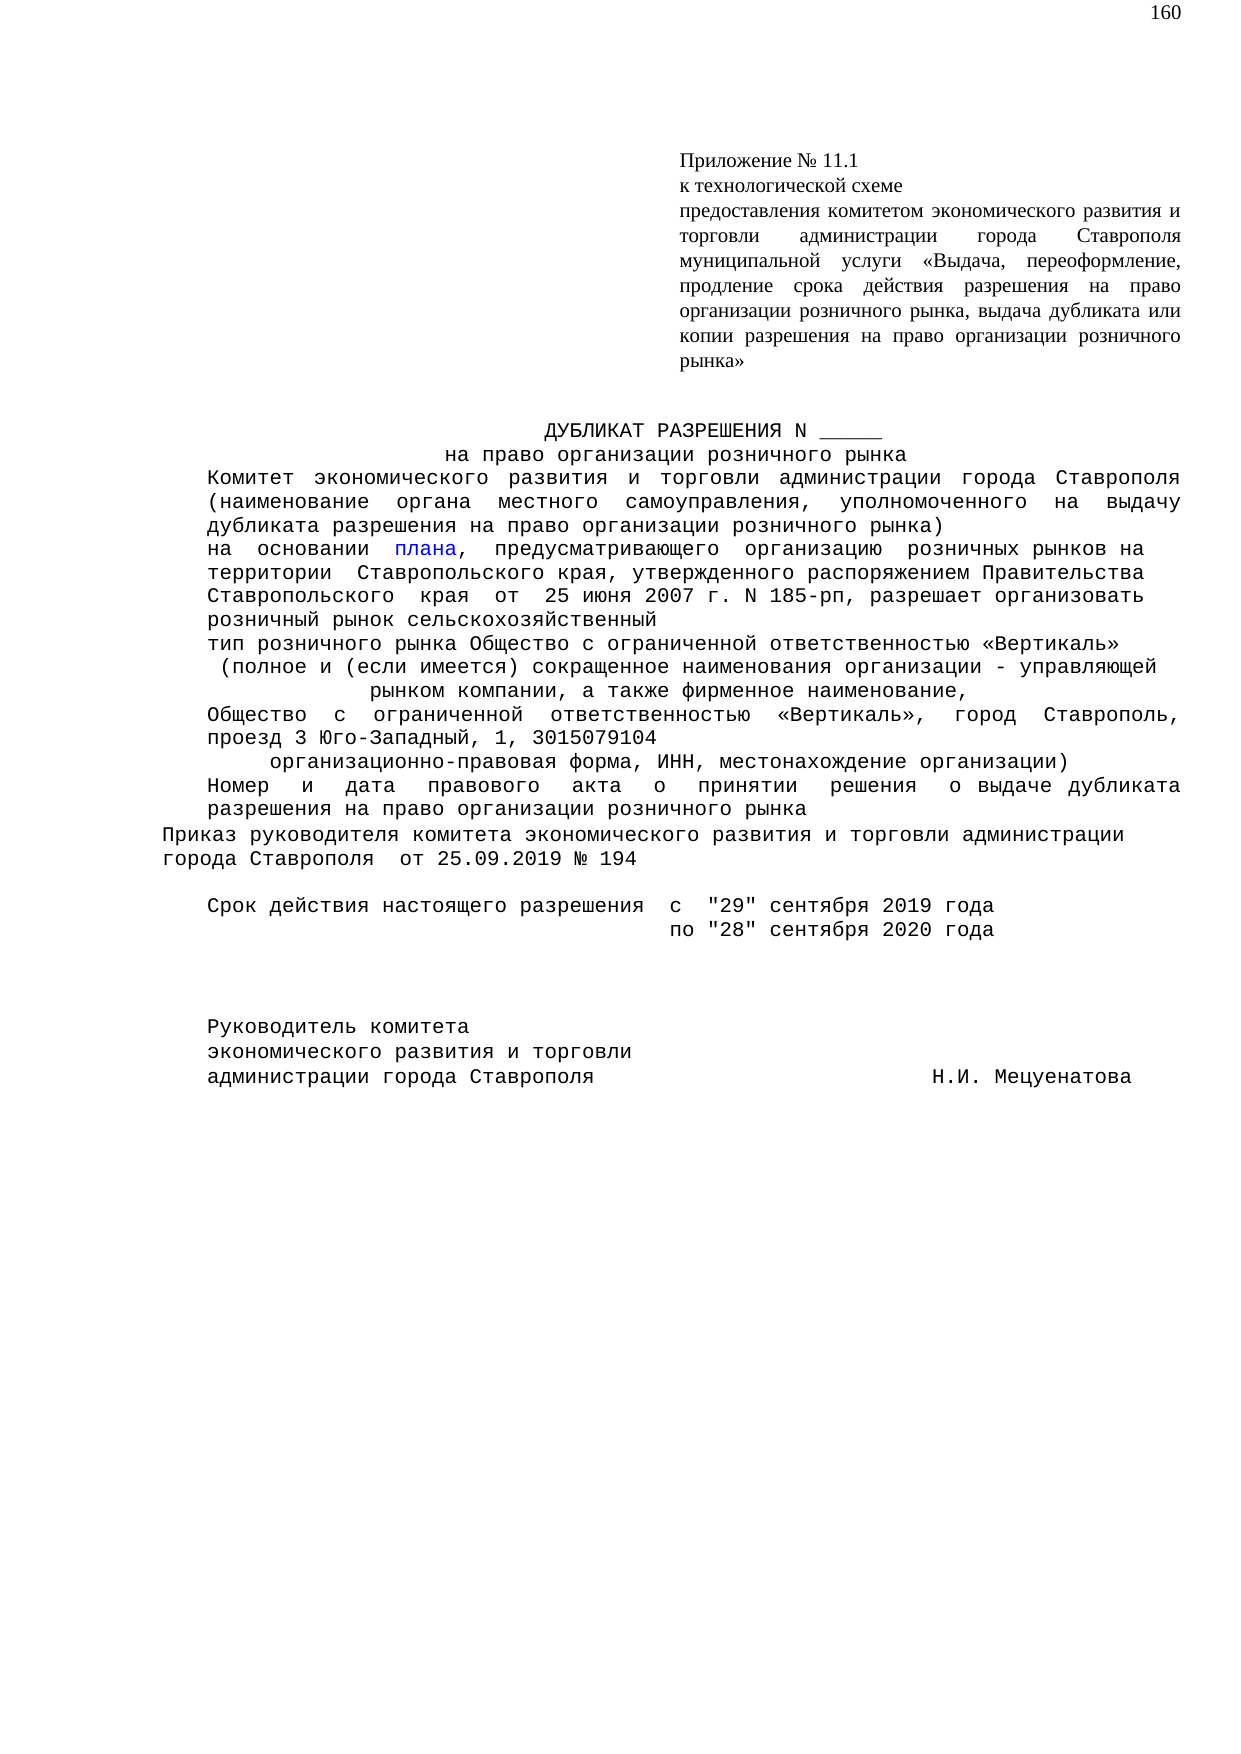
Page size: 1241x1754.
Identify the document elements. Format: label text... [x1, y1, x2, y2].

list Ставропольского края от 25 июня 2007 г. N 185-рп, разрешает организовать [207, 586, 1181, 609]
list Общество с ограниченной ответственностью «Вертикаль», город Ставрополь, проезд 3 Юго-Западный, 1, 3015079104 [207, 704, 1181, 751]
list (полное и (если имеется) сокращенное наименования организации - управляющей [207, 656, 1181, 680]
text Руководитель комитета [207, 1013, 1181, 1038]
list Срок действия настоящего разрешения с "29" сентября 2019 года [207, 895, 1181, 919]
list тип розничного рынка Общество с ограниченной ответственностью «Вертикаль» [207, 633, 1181, 656]
list территории Ставропольского края, утвержденного распоряжением Правительства [207, 562, 1181, 586]
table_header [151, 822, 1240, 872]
text предоставления комитетом экономического развития и торговли администрации города Ставрополя муниципальной услуги «Выдача, переоформление, продление срока действия разрешения на право организации розничного рынка, выдача дубликата или копии разрешения на право организации розничного рынка» [679, 198, 1181, 373]
list по "28" сентября 2020 года [207, 919, 1181, 942]
list ДУБЛИКАТ РАЗРЕШЕНИЯ N _____ [207, 420, 1181, 444]
list рынком компании, а также фирменное наименование, [207, 680, 1181, 704]
list на основании плана, предусматривающего организацию розничных рынков на [207, 538, 1181, 562]
text к технологической схеме [679, 173, 1181, 198]
text Приложение № 11.1 [679, 148, 1181, 173]
list Комитет экономического развития и торговли администрации города Ставрополя (наименование органа местного самоуправления, уполномоченного на выдачу дубликата разрешения на право организации розничного рынка) [207, 467, 1181, 538]
list розничный рынок сельскохозяйственный [207, 609, 1181, 633]
list организационно-правовая форма, ИНН, местонахождение организации) [207, 751, 1181, 775]
list на право организации розничного рынка [207, 444, 1181, 467]
text экономического развития и торговли [207, 1038, 1181, 1063]
list Номер и дата правового акта о принятии решения о выдаче дубликата разрешения на право организации розничного рынка [207, 775, 1181, 822]
text администрации города Ставрополя Н.И. Мецуенатова [207, 1063, 1181, 1088]
